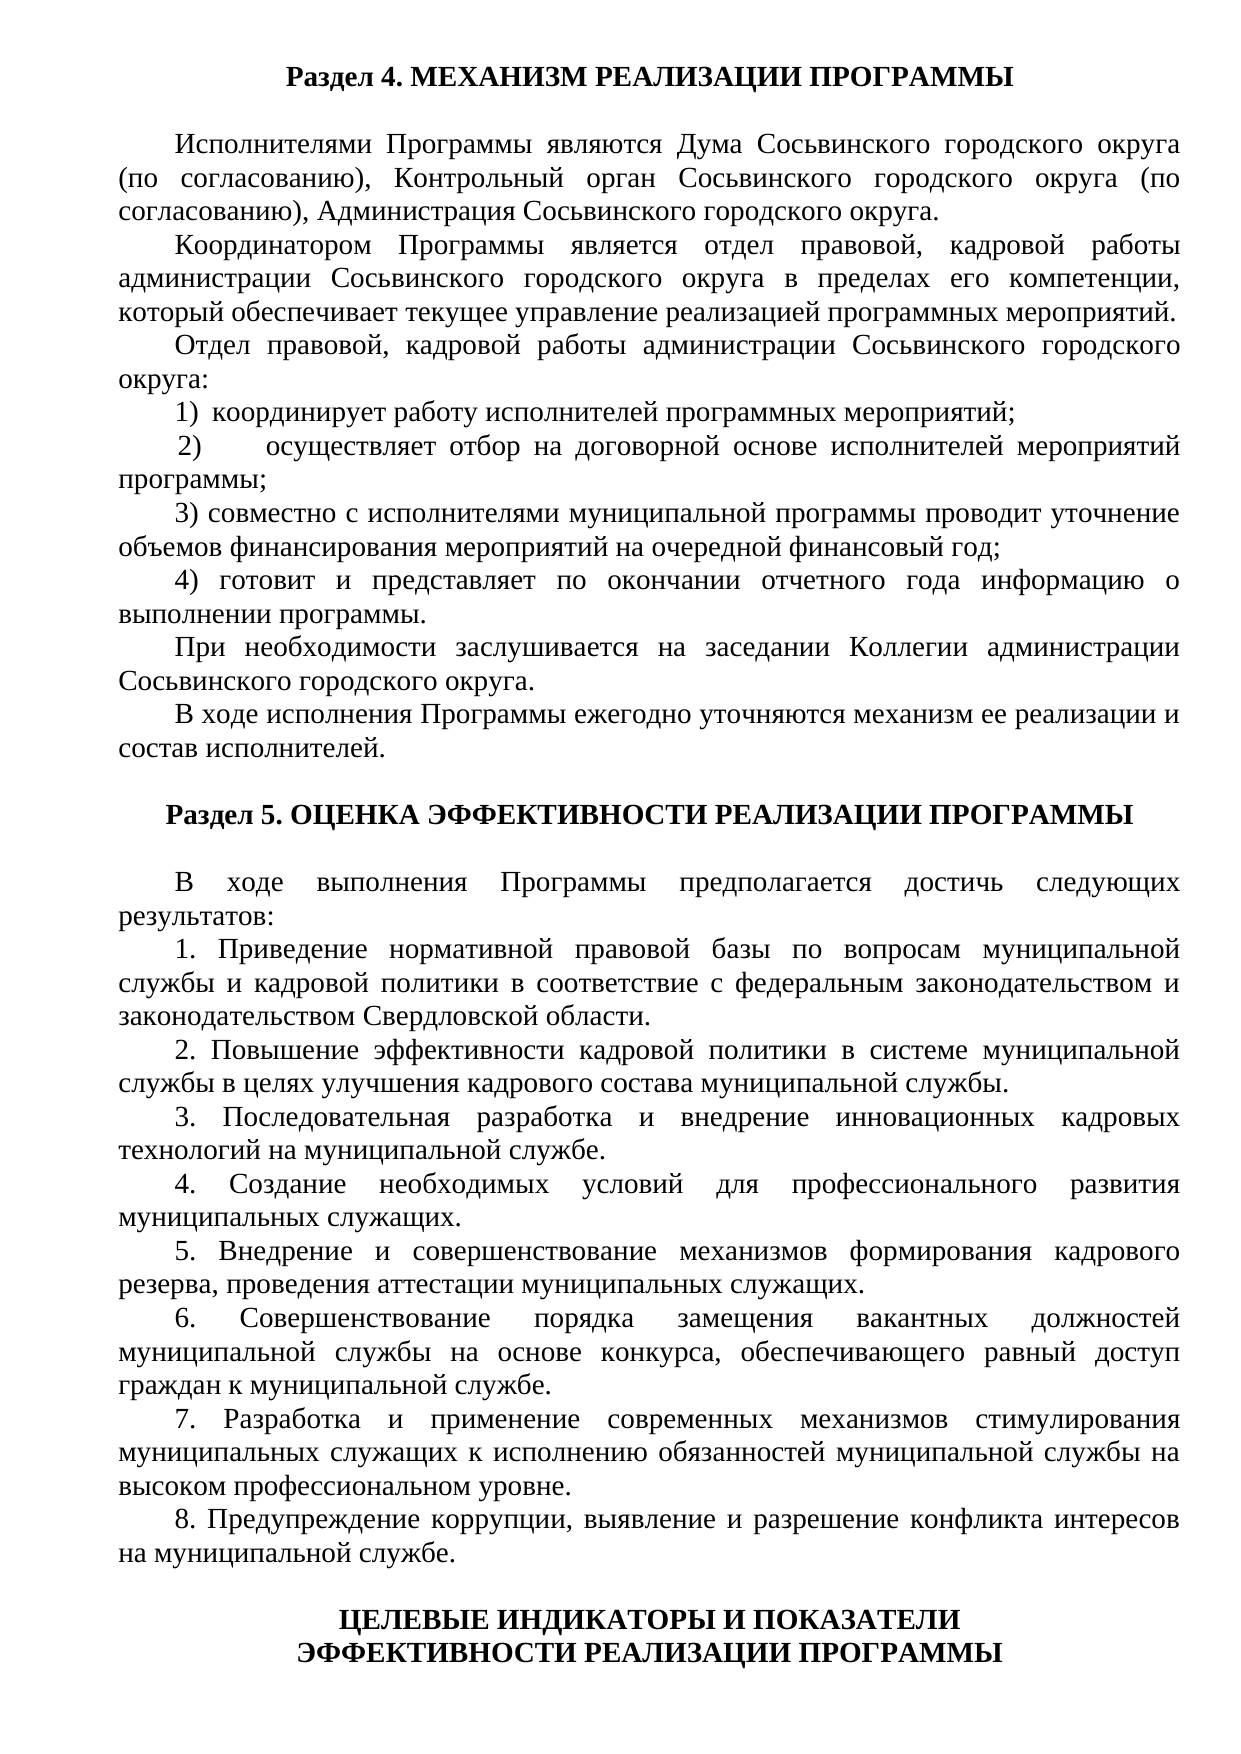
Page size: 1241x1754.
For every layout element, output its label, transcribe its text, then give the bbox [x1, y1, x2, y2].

text 6. Совершенствование порядка замещения вакантных должностей муниципальной службы на основе конкурса, обеспечивающего равный доступ граждан к муниципальной службе. [118, 1300, 1181, 1401]
text Раздел 5. ОЦЕНКА ЭФФЕКТИВНОСТИ РЕАЛИЗАЦИИ ПРОГРАММЫ [118, 797, 1181, 831]
text 4) готовит и представляет по окончании отчетного года информацию о выполнении программы. [118, 562, 1181, 629]
list осуществляет отбор на договорной основе исполнителей мероприятий программы; [118, 428, 1181, 495]
text 3) совместно с исполнителями муниципальной программы проводит уточнение объемов финансирования мероприятий на очередной финансовый год; [118, 495, 1181, 562]
text Отдел правовой, кадровой работы администрации Сосьвинского городского округа: [118, 327, 1181, 394]
list координирует работу исполнителей программных мероприятий; [174, 394, 1181, 428]
text Раздел 4. МЕХАНИЗМ РЕАЛИЗАЦИИ ПРОГРАММЫ [118, 59, 1181, 93]
text В ходе выполнения Программы предполагается достичь следующих результатов: [118, 864, 1181, 931]
text 2. Повышение эффективности кадровой политики в системе муниципальной службы в целях улучшения кадрового состава муниципальной службы. [118, 1032, 1181, 1099]
text Исполнителями Программы являются Дума Сосьвинского городского округа (по согласованию), Контрольный орган Сосьвинского городского округа (по согласованию), Администрация Сосьвинского городского округа. [118, 126, 1181, 227]
text 3. Последовательная разработка и внедрение инновационных кадровых технологий на муниципальной службе. [118, 1099, 1181, 1166]
text 4. Создание необходимых условий для профессионального развития муниципальных служащих. [118, 1166, 1181, 1233]
text Координатором Программы является отдел правовой, кадровой работы администрации Сосьвинского городского округа в пределах его компетенции, который обеспечивает текущее управление реализацией программных мероприятий. [118, 227, 1181, 327]
text При необходимости заслушивается на заседании Коллегии администрации Сосьвинского городского округа. [118, 629, 1181, 696]
text ЭФФЕКТИВНОСТИ РЕАЛИЗАЦИИ ПРОГРАММЫ [118, 1636, 1181, 1669]
text 5. Внедрение и совершенствование механизмов формирования кадрового резерва, проведения аттестации муниципальных служащих. [118, 1233, 1181, 1300]
text 8. Предупреждение коррупции, выявление и разрешение конфликта интересов на муниципальной службе. [118, 1501, 1181, 1568]
text ЦЕЛЕВЫЕ ИНДИКАТОРЫ И ПОКАЗАТЕЛИ [118, 1602, 1181, 1636]
text 7. Разработка и применение современных механизмов стимулирования муниципальных служащих к исполнению обязанностей муниципальной службы на высоком профессиональном уровне. [118, 1401, 1181, 1501]
text В ходе исполнения Программы ежегодно уточняются механизм ее реализации и состав исполнителей. [118, 696, 1181, 763]
text 1. Приведение нормативной правовой базы по вопросам муниципальной службы и кадровой политики в соответствие с федеральным законодательством и законодательством Свердловской области. [118, 931, 1181, 1032]
